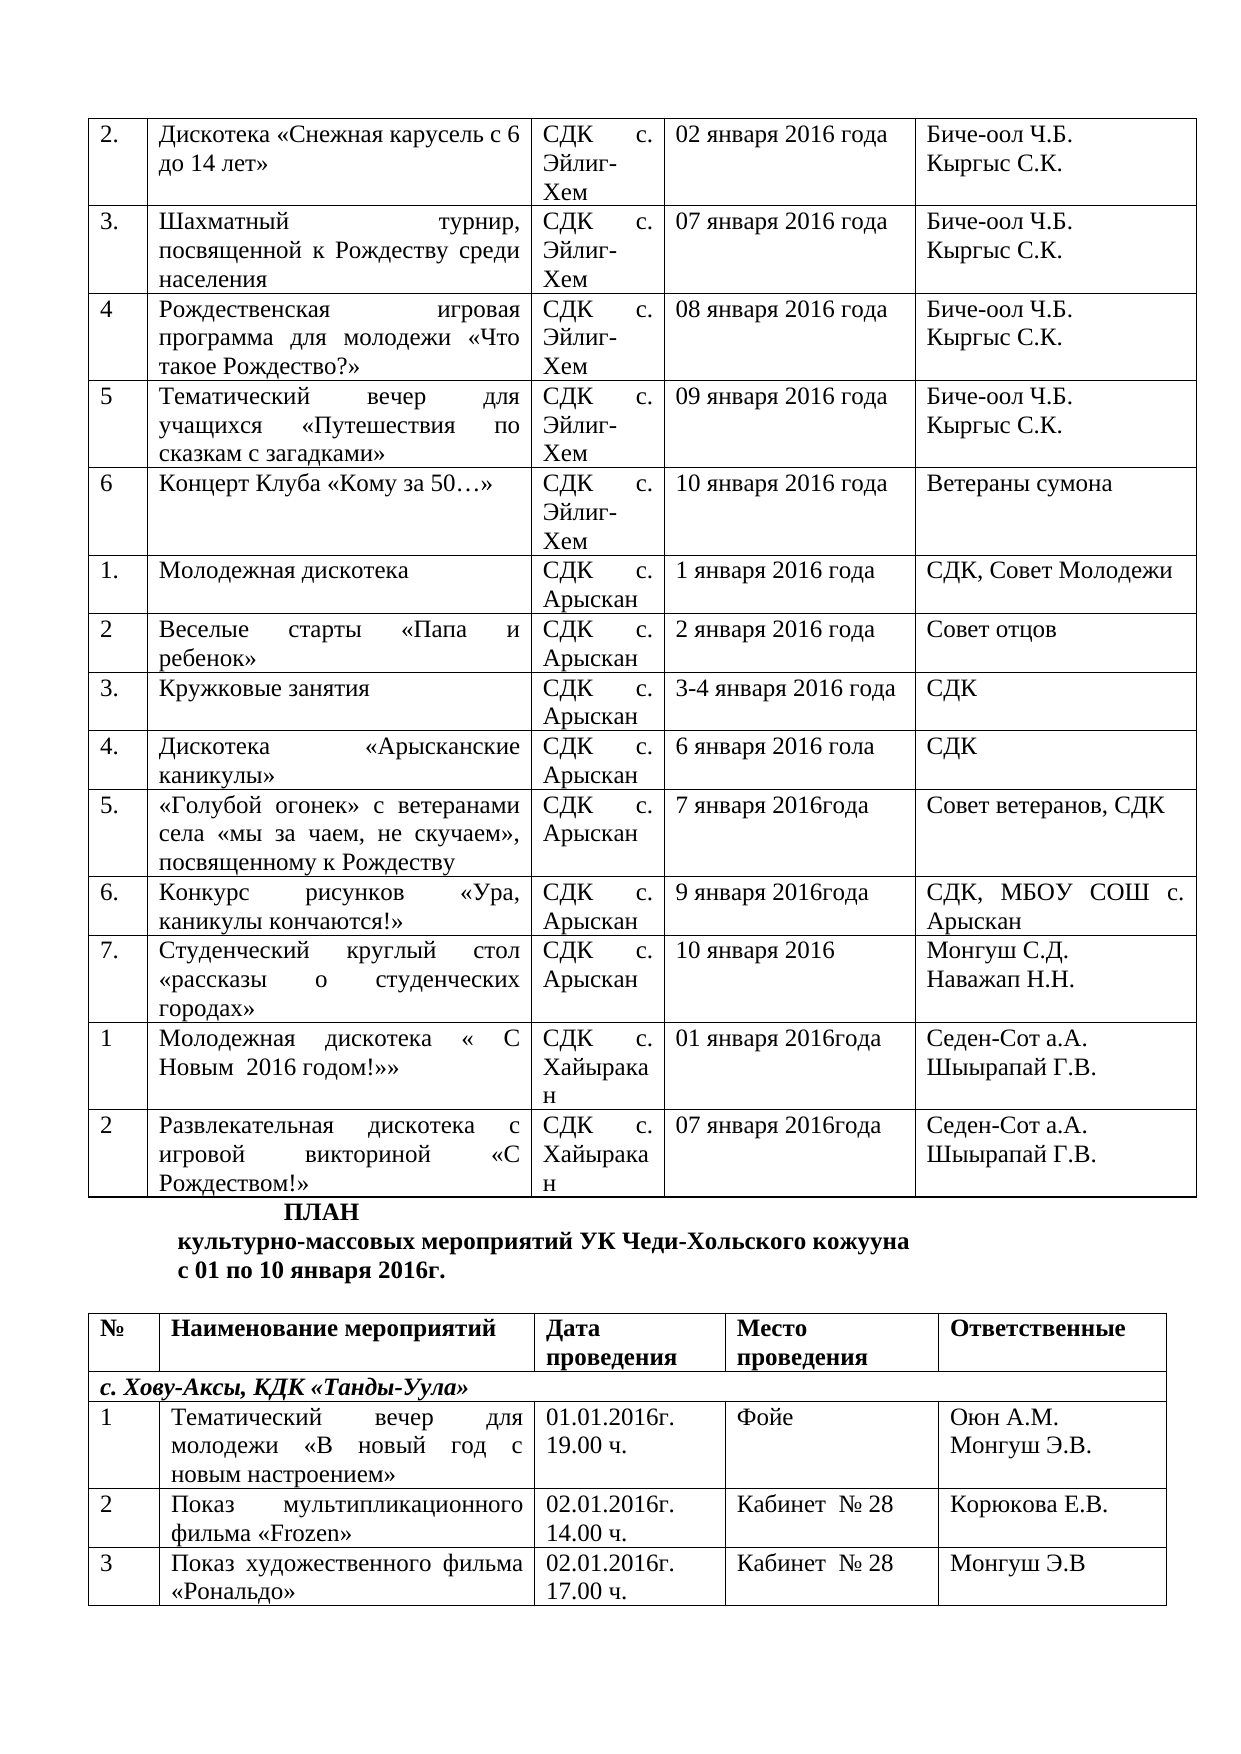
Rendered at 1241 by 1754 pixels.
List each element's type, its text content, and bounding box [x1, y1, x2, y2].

table_cell СДК с. Эйлиг-Хем [532, 468, 664, 554]
table_header Дата проведения [535, 1314, 725, 1371]
text ПЛАН [177, 1198, 1152, 1226]
table_cell 1. [89, 556, 147, 613]
table_cell Показ художественного фильма «Рональдо» [160, 1548, 534, 1605]
table_cell Совет ветеранов, СДК [916, 790, 1196, 876]
table_cell Кабинет № 28 [726, 1548, 938, 1605]
table_cell СДК [916, 673, 1196, 730]
table_cell 1 [89, 1023, 147, 1109]
table_cell СДК [916, 731, 1196, 789]
table_header Наименование мероприятий [160, 1314, 534, 1371]
table_cell 01.01.2016г. 19.00 ч. [535, 1402, 725, 1488]
table_cell СДК с. Эйлиг-Хем [532, 206, 664, 293]
table_cell СДК с. Арыскан [532, 556, 664, 613]
table_cell 3. [89, 206, 147, 293]
table_cell Дискотека «Снежная карусель с 6 до 14 лет» [148, 119, 531, 205]
table_cell Биче-оол Ч.Б. Кыргыс С.К. [916, 206, 1196, 293]
table_cell Молодежная дискотека « С Новым 2016 годом!»» [148, 1023, 531, 1109]
table_cell 6 [89, 468, 147, 554]
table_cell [916, 119, 1196, 205]
table_cell СДК, МБОУ СОШ с. Арыскан [916, 877, 1196, 934]
table_cell Тематический вечер для учащихся «Путешествия по сказкам с загадками» [148, 381, 531, 467]
table_cell 3-4 января 2016 года [665, 673, 915, 730]
table_cell 2 [89, 1110, 147, 1196]
table_cell СДК с. Эйлиг-Хем [532, 119, 664, 205]
table_cell 7 января 2016года [665, 790, 915, 876]
table_cell СДК с. Арыскан [532, 877, 664, 934]
table_header Ответственные [939, 1314, 1166, 1371]
text культурно-массовых мероприятий УК Чеди-Хольского кожууна [177, 1226, 1152, 1255]
table_cell Седен-Сот а.А. Шыырапай Г.В. [916, 1023, 1196, 1109]
table_cell 09 января 2016 года [665, 381, 915, 467]
table_cell Совет отцов [916, 614, 1196, 672]
table_cell СДК с. Арыскан [532, 731, 664, 789]
table_cell СДК с. Хайыракан [532, 1110, 664, 1196]
table_cell Кружковые занятия [148, 673, 531, 730]
table_cell 08 января 2016 года [665, 294, 915, 380]
table_cell СДК с. Арыскан [532, 790, 664, 876]
table_cell 10 января 2016 [665, 936, 915, 1022]
table_cell 5 [89, 381, 147, 467]
table_cell 6 января 2016 гола [665, 731, 915, 789]
table_cell Конкурс рисунков «Ура, каникулы кончаются!» [148, 877, 531, 934]
table_cell СДК с. Арыскан [532, 673, 664, 730]
table_cell 2 [89, 614, 147, 672]
table_cell 10 января 2016 года [665, 468, 915, 554]
table_cell 2 [89, 1489, 159, 1547]
table_cell 2. [89, 119, 147, 205]
table_cell СДК с. Эйлиг-Хем [532, 294, 664, 380]
table_cell Концерт Клуба «Кому за 50…» [148, 468, 531, 554]
table_cell 02.01.2016г. 14.00 ч. [535, 1489, 725, 1547]
table_cell СДК с. Эйлиг-Хем [532, 381, 664, 467]
table_cell Рождественская игровая программа для молодежи «Что такое Рождество?» [148, 294, 531, 380]
table_cell Фойе [726, 1402, 938, 1488]
table_cell Развлекательная дискотека с игровой викториной «С Рождеством!» [148, 1110, 531, 1196]
table_cell 1 января 2016 года [665, 556, 915, 613]
table_cell 6. [89, 877, 147, 934]
table_cell Веселые старты «Папа и ребенок» [148, 614, 531, 672]
table_cell Седен-Сот а.А. Шыырапай Г.В. [916, 1110, 1196, 1196]
table_cell Оюн А.М. Монгуш Э.В. [939, 1402, 1166, 1488]
table_cell Молодежная дискотека [148, 556, 531, 613]
table_cell 5. [89, 790, 147, 876]
table_cell Корюкова Е.В. [939, 1489, 1166, 1547]
table_cell 9 января 2016года [665, 877, 915, 934]
table_cell 1 [89, 1402, 159, 1488]
table_cell с. Хову-Аксы, КДК «Танды-Уула» [89, 1372, 1166, 1401]
table_cell Тематический вечер для молодежи «В новый год с новым настроением» [160, 1402, 534, 1488]
table_cell Показ мультипликационного фильма «Frozen» [160, 1489, 534, 1547]
table_cell Дискотека «Арысканские каникулы» [148, 731, 531, 789]
table_cell 4 [89, 294, 147, 380]
table_cell 2 января 2016 года [665, 614, 915, 672]
table_cell 02.01.2016г. 17.00 ч. [535, 1548, 725, 1605]
table_cell Монгуш С.Д. Наважап Н.Н. [916, 936, 1196, 1022]
table_cell 3 [89, 1548, 159, 1605]
table_cell 07 января 2016 года [665, 206, 915, 293]
table_cell Шахматный турнир, посвященной к Рождеству среди населения [148, 206, 531, 293]
table_cell СДК, Совет Молодежи [916, 556, 1196, 613]
table_cell Биче-оол Ч.Б. Кыргыс С.К. [916, 381, 1196, 467]
table_cell СДК с. Арыскан [532, 936, 664, 1022]
text с 01 по 10 января 2016г. [177, 1255, 1152, 1284]
table_header Место проведения [726, 1314, 938, 1371]
table_cell Студенческий круглый стол «рассказы о студенческих городах» [148, 936, 531, 1022]
table_cell 01 января 2016года [665, 1023, 915, 1109]
table_cell 4. [89, 731, 147, 789]
table_cell 02 января 2016 года [665, 119, 915, 205]
table_cell Кабинет № 28 [726, 1489, 938, 1547]
table_cell «Голубой огонек» с ветеранами села «мы за чаем, не скучаем», посвященному к Рождеству [148, 790, 531, 876]
table_cell СДК с. Арыскан [532, 614, 664, 672]
table_cell 07 января 2016года [665, 1110, 915, 1196]
table_cell 3. [89, 673, 147, 730]
table_cell Монгуш Э.В [939, 1548, 1166, 1605]
table_header № [89, 1314, 159, 1371]
table_cell Ветераны сумона [916, 468, 1196, 554]
table_cell СДК с. Хайыракан [532, 1023, 664, 1109]
table_cell Биче-оол Ч.Б. Кыргыс С.К. [916, 294, 1196, 380]
table_cell 7. [89, 936, 147, 1022]
